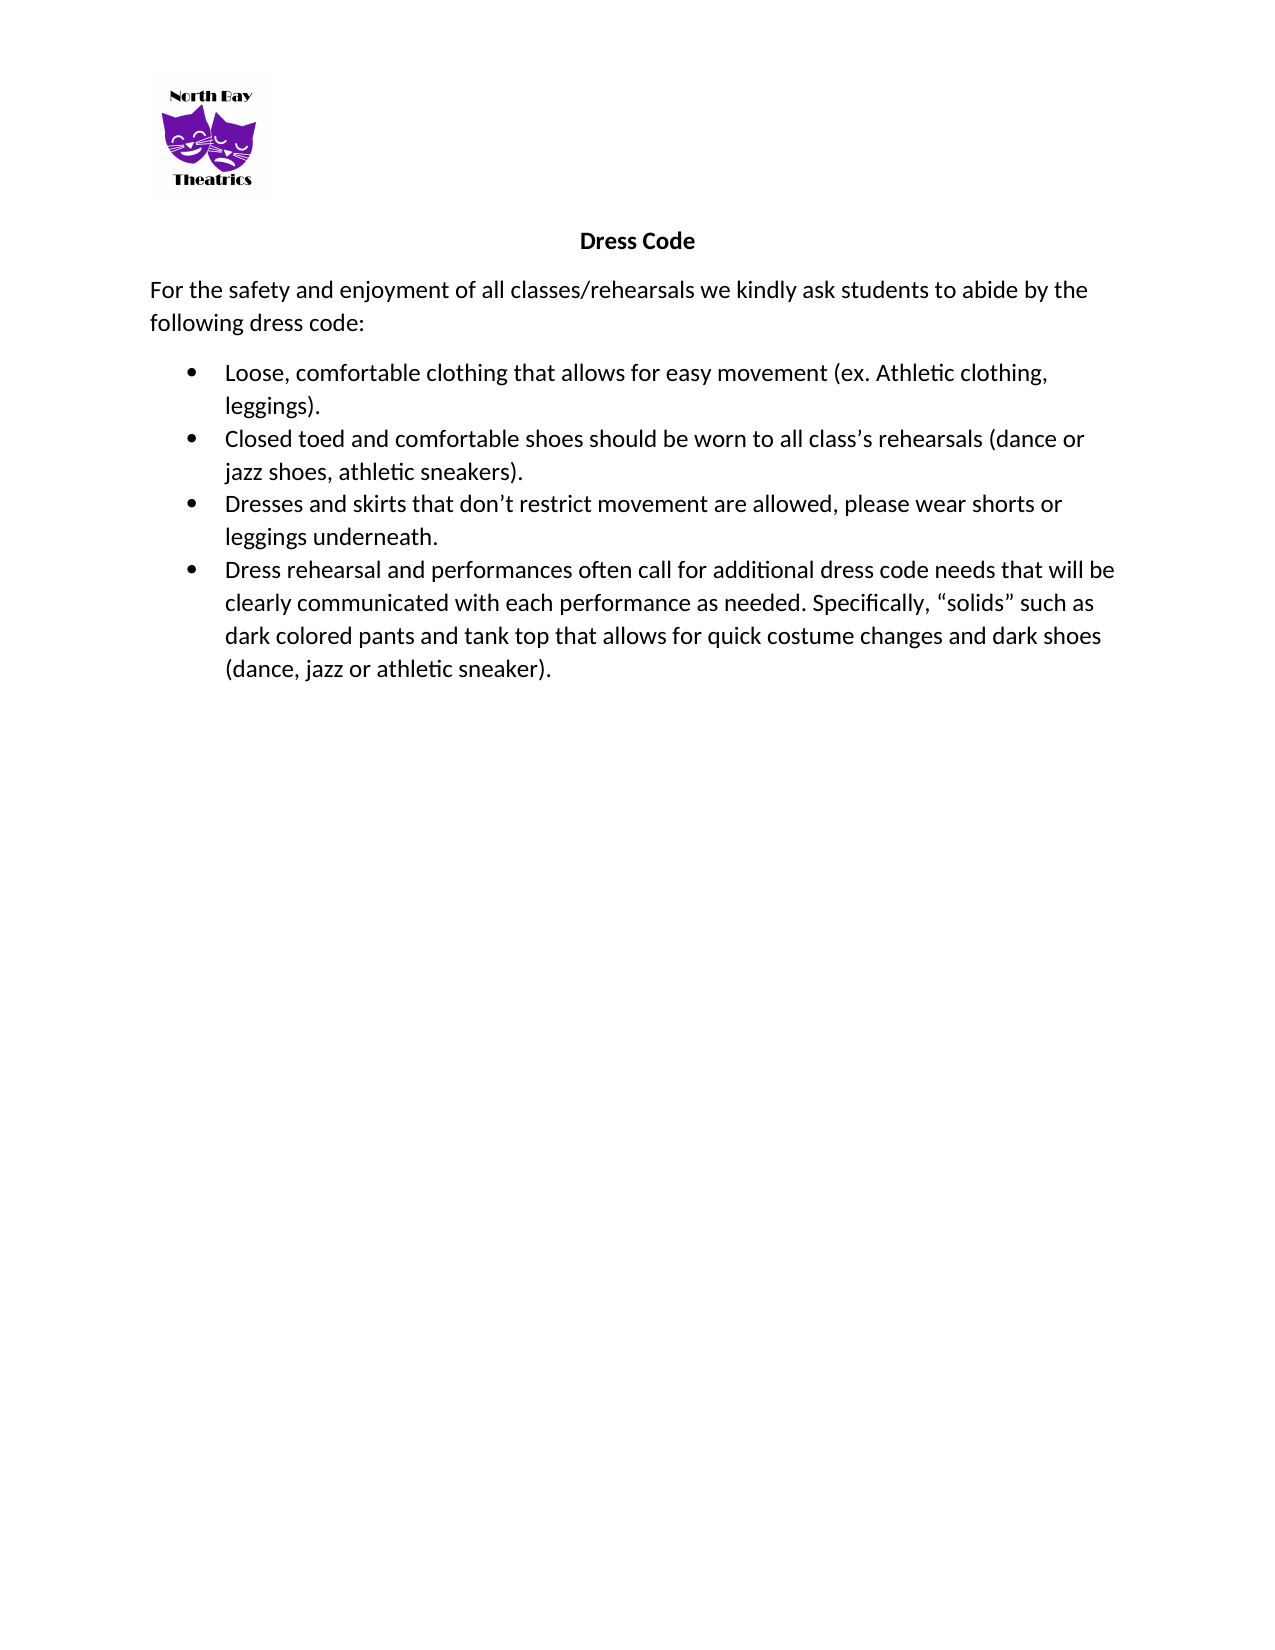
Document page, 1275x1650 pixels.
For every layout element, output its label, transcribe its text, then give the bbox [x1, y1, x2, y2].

text For the safety and enjoyment of all classes/rehearsals we kindly ask students to abide by the following dress code: [150, 274, 1125, 338]
list Closed toed and comfortable shoes should be worn to all class’s rehearsals (dance or jazz shoes, athletic sneakers). [187, 423, 1125, 486]
picture [150, 75, 272, 197]
text Dress Code [150, 225, 1125, 255]
list Dress rehearsal and performances often call for additional dress code needs that will be clearly communicated with each performance as needed. Specifically, “solids” such as dark colored pants and tank top that allows for quick costume changes and dark shoes (dance, jazz or athletic sneaker). [187, 554, 1125, 684]
list Dresses and skirts that don’t restrict movement are allowed, please wear shorts or leggings underneath. [187, 489, 1125, 552]
list Loose, comfortable clothing that allows for easy movement (ex. Athletic clothing, leggings). [187, 357, 1125, 420]
